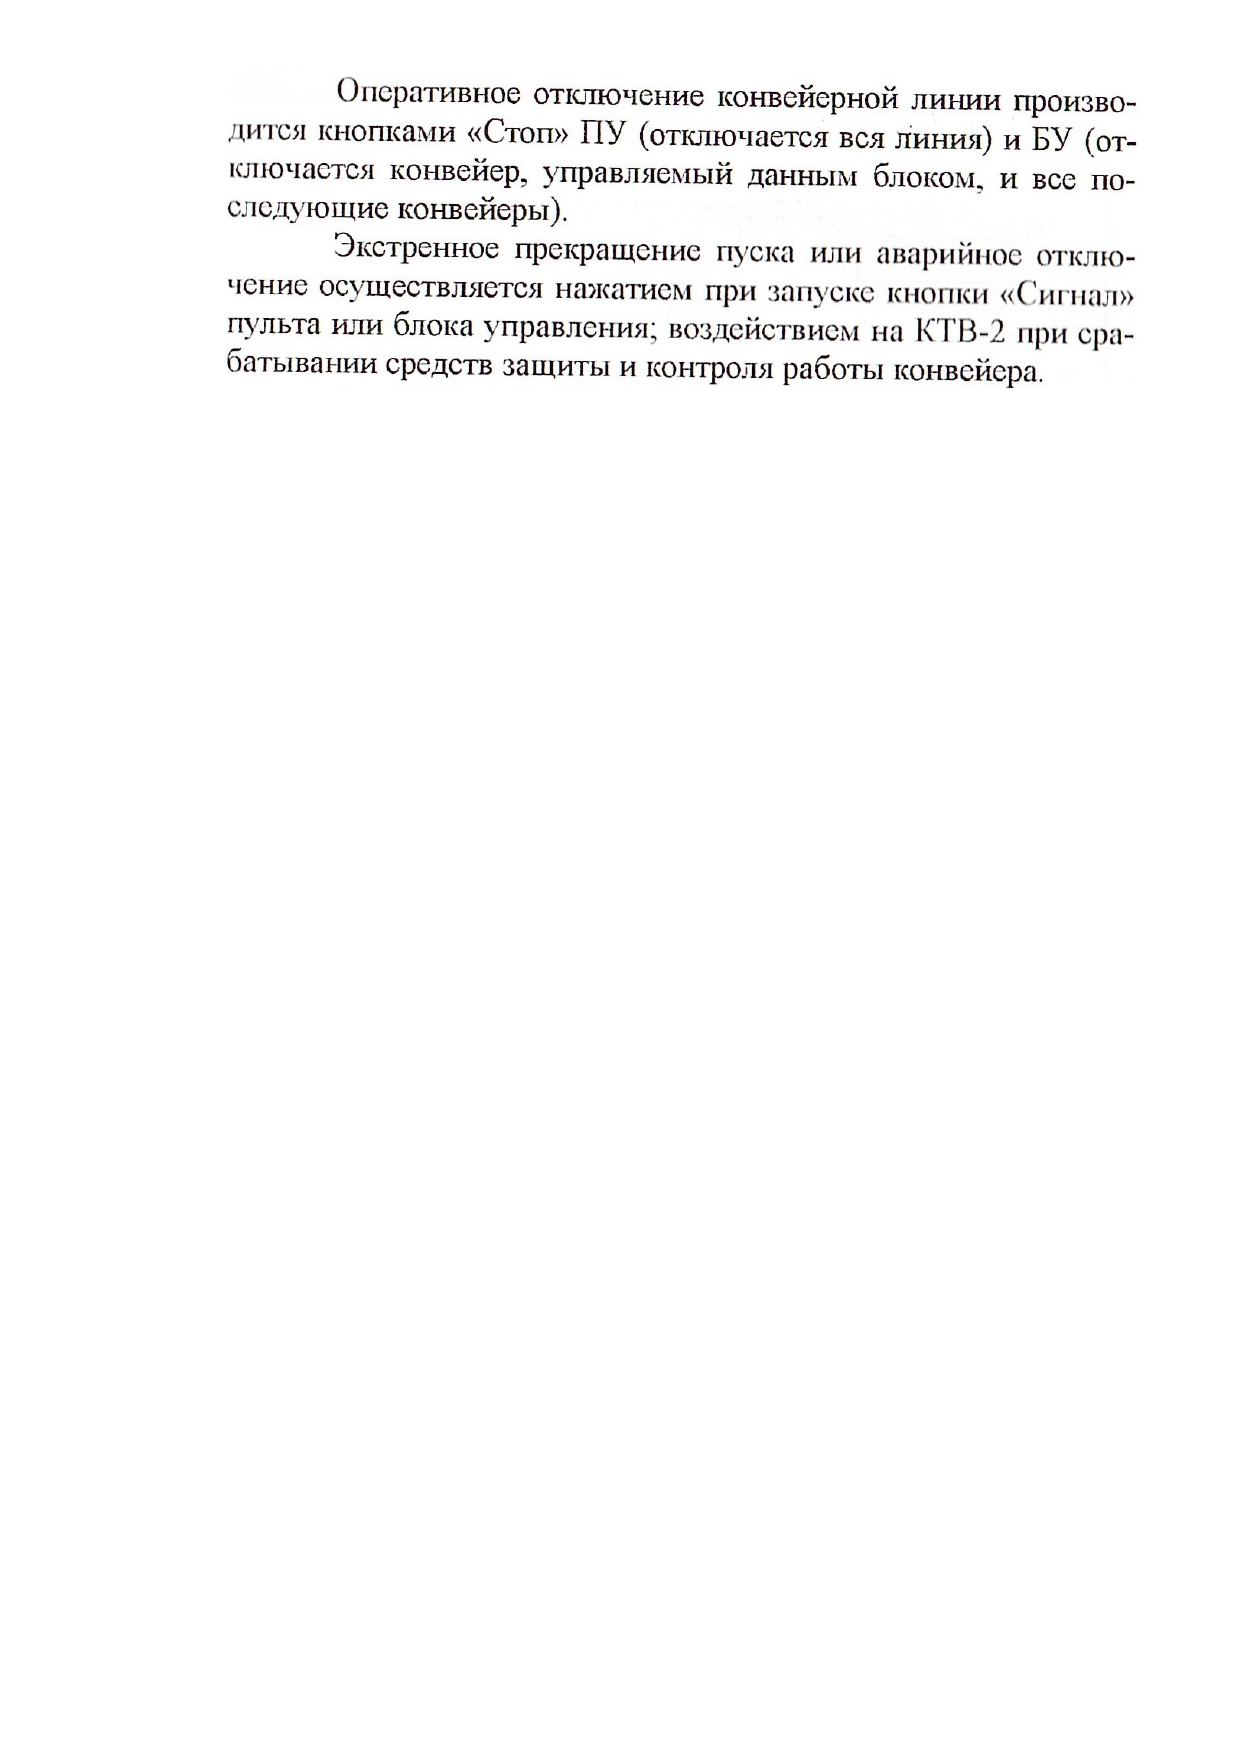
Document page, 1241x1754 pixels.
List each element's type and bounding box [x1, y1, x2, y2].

picture [224, 65, 1143, 392]
